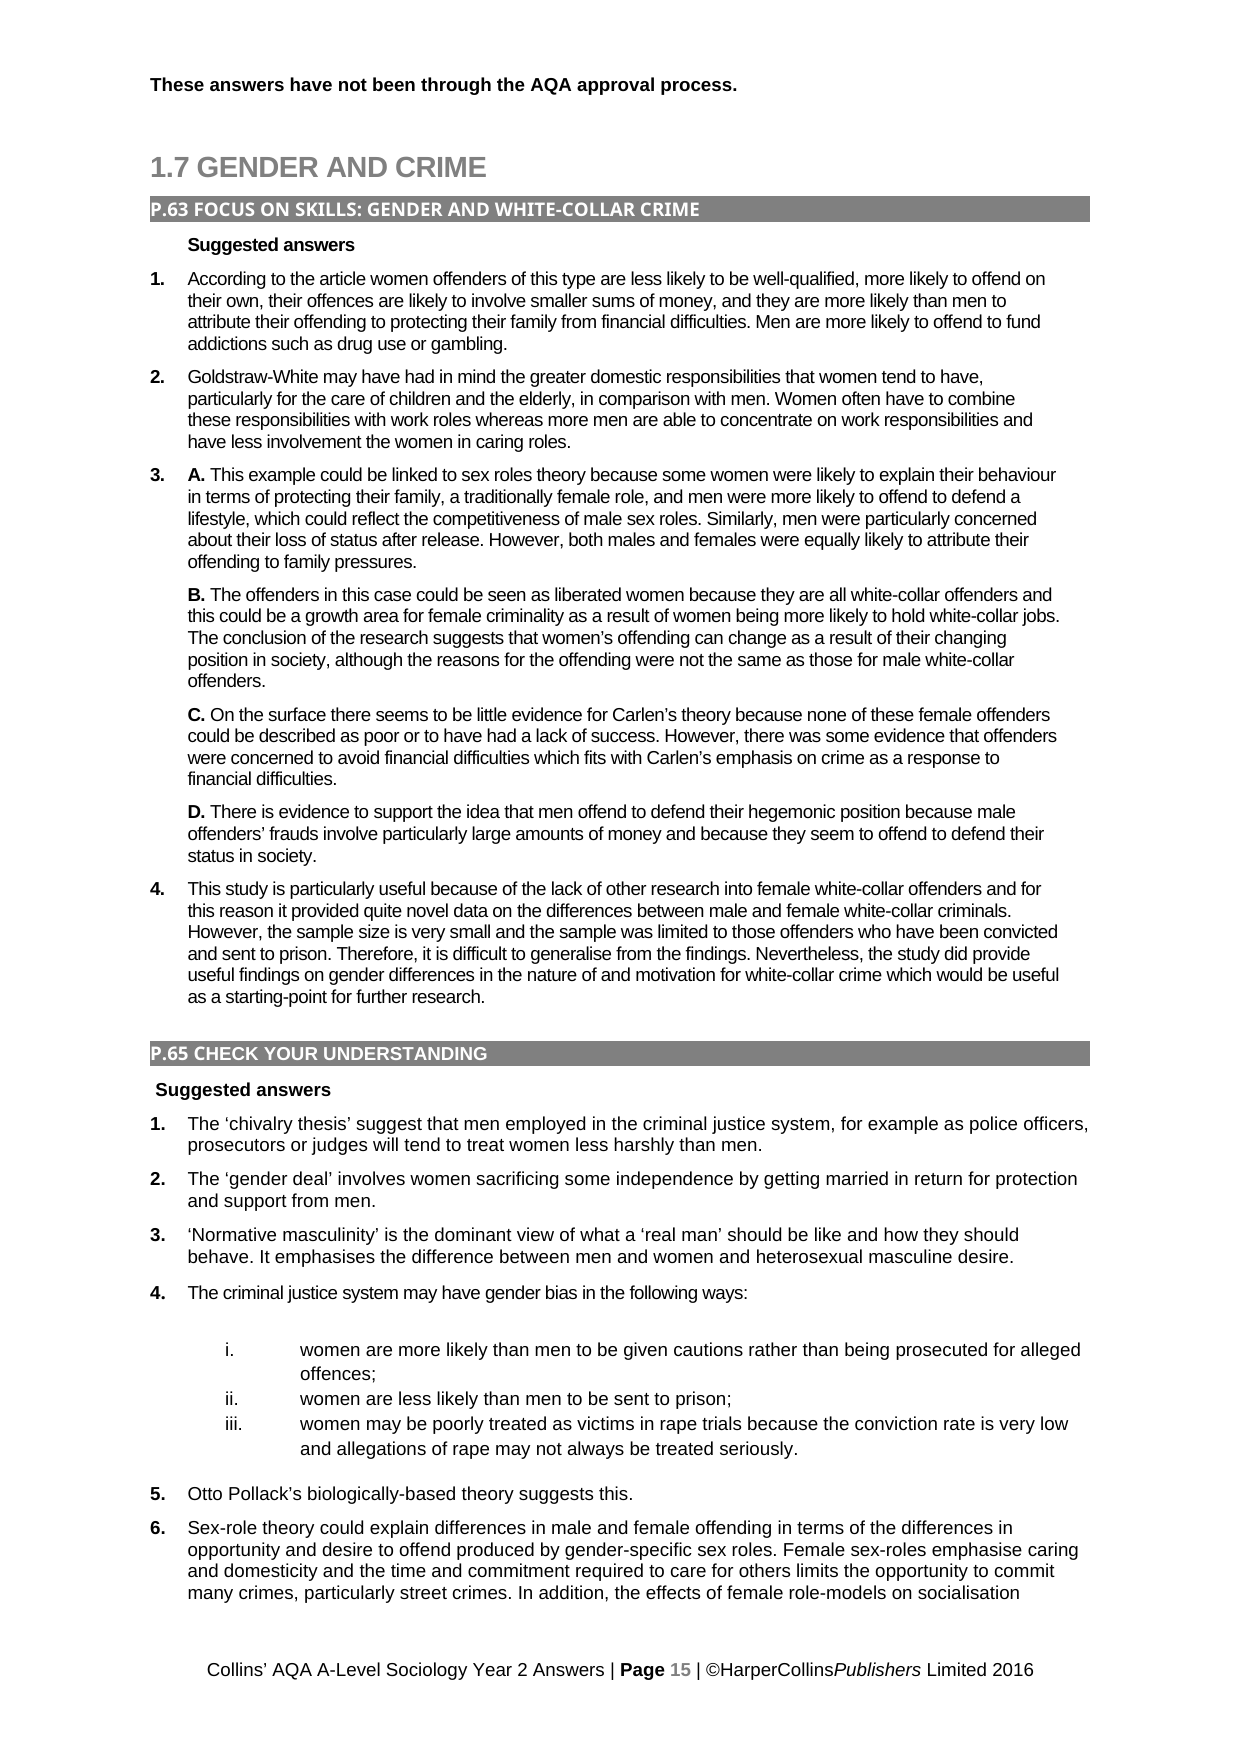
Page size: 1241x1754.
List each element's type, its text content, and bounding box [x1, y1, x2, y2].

text 5. Otto Pollack’s biologically-based theory suggests this. [150, 1483, 1090, 1505]
text Suggested answers [150, 1078, 1090, 1100]
subtitle p.65 CHECK YOUR UNDERSTANDING [150, 1041, 1090, 1066]
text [150, 1517, 1090, 1603]
list women are more likely than men to be given cautions rather than being prosecuted for alleged offences; [225, 1338, 1090, 1385]
list women may be poorly treated as victims in rape trials because the conviction rate is very low and allegations of rape may not always be treated seriously. [225, 1413, 1090, 1459]
text 2. Goldstraw-White may have had in mind the greater domestic responsibilities that women tend to have, particularly for the care of children and the elderly, in comparison with men. Women often have to combine these responsibilities with work roles whereas more men are able to concentrate on work responsibilities and have less involvement the women in caring roles. [150, 366, 1061, 452]
text 4. The criminal justice system may have gender bias in the following ways: [150, 1279, 1061, 1305]
text B. The offenders in this case could be seen as liberated women because they are all white-collar offenders and this could be a growth area for female criminality as a result of women being more likely to hold white-collar jobs. The conclusion of the research suggests that women’s offending can change as a result of their changing position in society, although the reasons for the offending were not the same as those for male white-collar offenders. [150, 584, 1061, 692]
text 3. ‘Normative masculinity’ is the dominant view of what a ‘real man’ should be like and how they should behave. It emphasises the difference between men and women and heterosexual masculine desire. [150, 1224, 1090, 1267]
text Suggested answers [150, 234, 1061, 256]
text 4. This study is particularly useful because of the lack of other research into female white-collar offenders and for this reason it provided quite novel data on the differences between male and female white-collar criminals. However, the sample size is very small and the sample was limited to those offenders who have been convicted and sent to prison. Therefore, it is difficult to generalise from the findings. Nevertheless, the study did provide useful findings on gender differences in the nature of and motivation for white-collar crime which would be useful as a starting-point for further research. [150, 878, 1061, 1007]
text D. There is evidence to support the idea that men offend to defend their hegemonic position because male offenders’ frauds involve particularly large amounts of money and because they seem to offend to defend their status in society. [150, 801, 1061, 866]
subtitle P.63 FOCUS ON Skills: GENDER AND WHITE-COLLAR CRIME [150, 196, 1090, 222]
text 1. The ‘chivalry thesis’ suggest that men employed in the criminal justice system, for example as police officers, prosecutors or judges will tend to treat women less harshly than men. [150, 1113, 1090, 1156]
list women are less likely than men to be sent to prison; [225, 1388, 1090, 1409]
text 1. According to the article women offenders of this type are less likely to be well-qualified, more likely to offend on their own, their offences are likely to involve smaller sums of money, and they are more likely than men to attribute their offending to protecting their family from financial difficulties. Men are more likely to offend to fund addictions such as drug use or gambling. [150, 268, 1061, 354]
text C. On the surface there seems to be little evidence for Carlen’s theory because none of these female offenders could be described as poor or to have had a lack of success. However, there was some evidence that offenders were concerned to avoid financial difficulties which fits with Carlen’s emphasis on crime as a response to financial difficulties. [150, 703, 1061, 789]
text 2. The ‘gender deal’ involves women sacrificing some independence by getting married in return for protection and support from men. [150, 1168, 1090, 1211]
text 3. A. This example could be linked to sex roles theory because some women were likely to explain their behaviour in terms of protecting their family, a traditionally female role, and men were more likely to offend to defend a lifestyle, which could reflect the competitiveness of male sex roles. Similarly, men were particularly concerned about their loss of status after release. However, both males and females were equally likely to attribute their offending to family pressures. [150, 464, 1061, 572]
text 1.7 GENDER AND CRIME [150, 150, 1061, 183]
